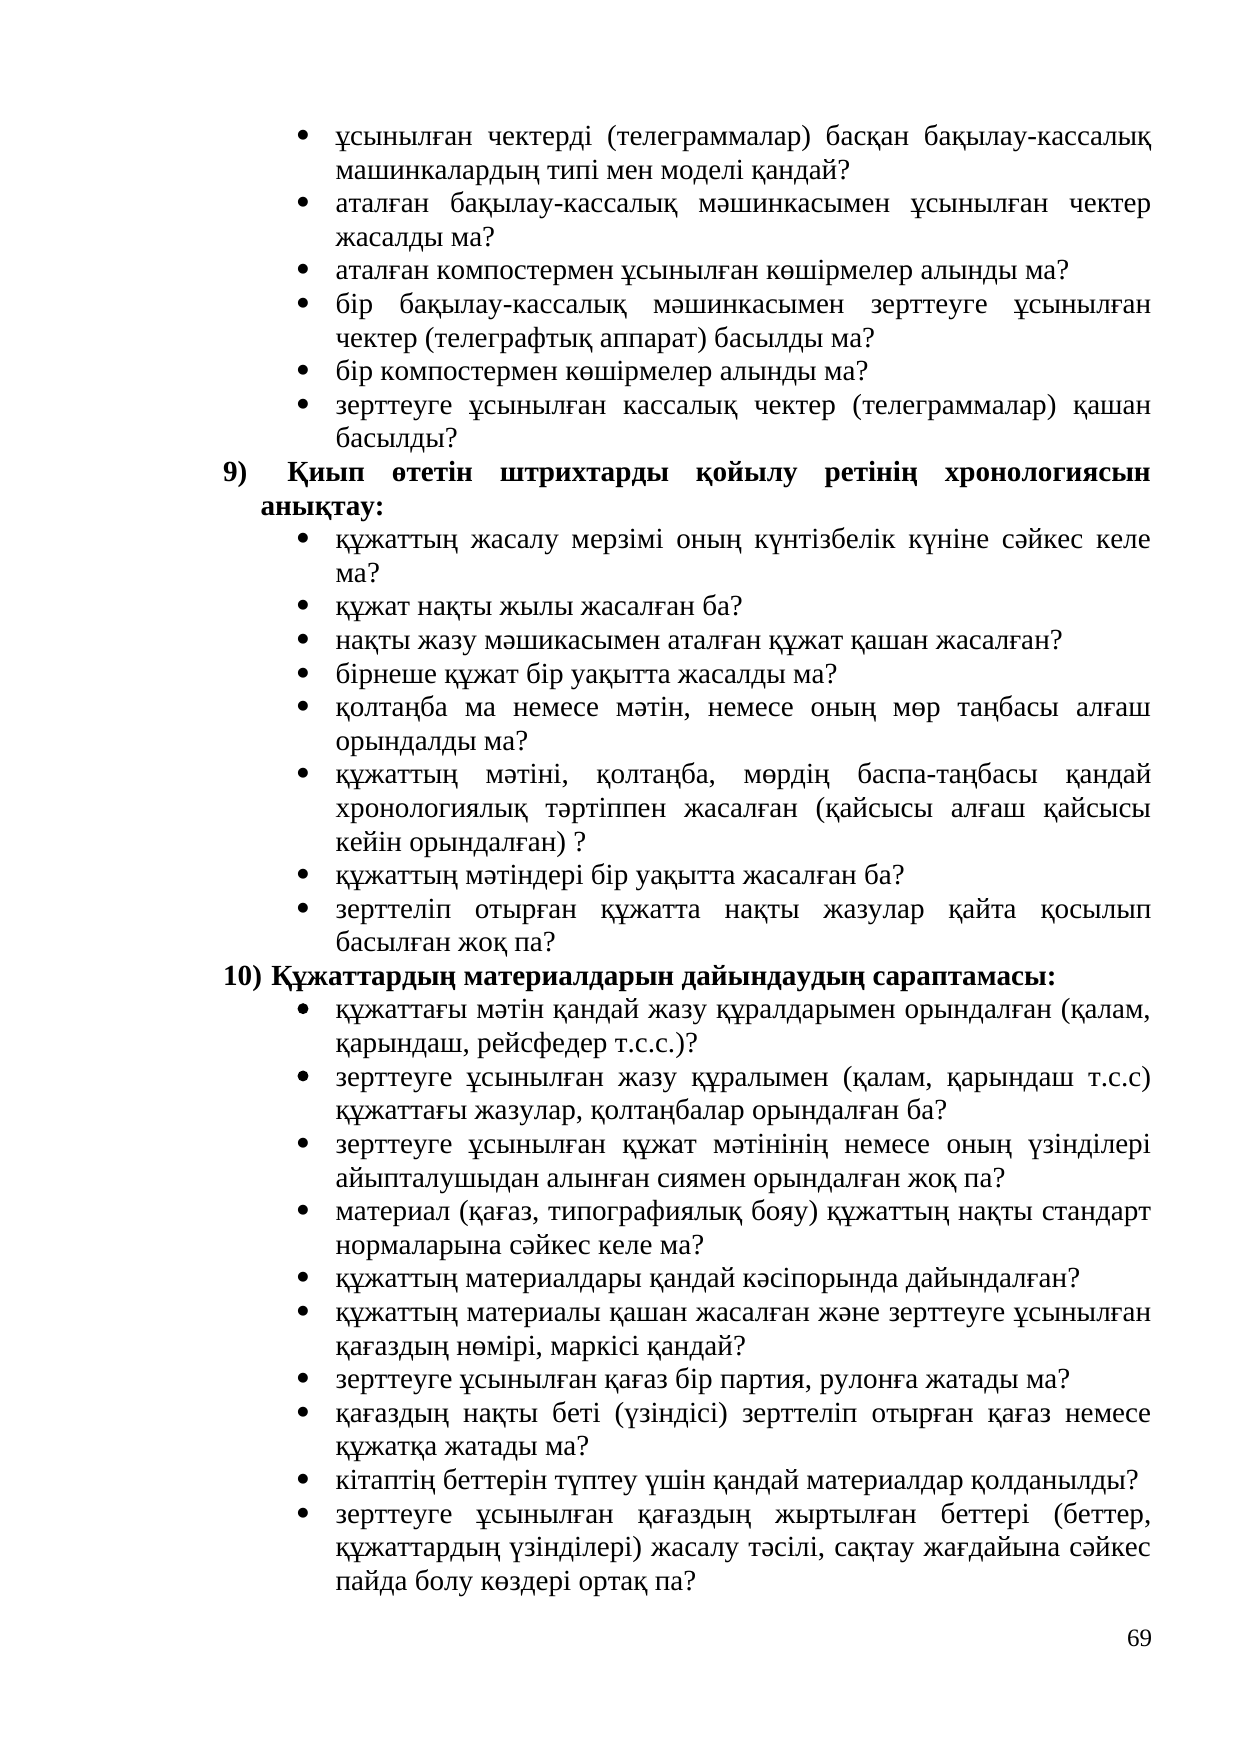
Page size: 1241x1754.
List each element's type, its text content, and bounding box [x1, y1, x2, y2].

list аталған компостермен ұсынылған көшірмелер алынды ма? [298, 252, 1152, 286]
list құжаттағы мәтін қандай жазу құралдарымен орындалған (қалам, қарындаш, рейсфедер т.с.с.)? [298, 992, 1152, 1059]
list бір компостермен көшірмелер алынды ма? [298, 353, 1152, 387]
list нақты жазу мәшикасымен аталған құжат қашан жасалған? [298, 622, 1152, 656]
list бірнеше құжат бір уақытта жасалды ма? [298, 656, 1152, 689]
list зерттеуге ұсынылған қағаз бір партия, рулонға жатады ма? [298, 1361, 1152, 1395]
list зерттеуге ұсынылған жазу құралымен (қалам, қарындаш т.с.с) құжаттағы жазулар, қолтаңбалар орындалған ба? [298, 1059, 1152, 1126]
list аталған бақылау-кассалық мәшинкасымен ұсынылған чектер жасалды ма? [298, 185, 1152, 252]
list қолтаңба ма немесе мәтін, немесе оның мөр таңбасы алғаш орындалды ма? [298, 689, 1152, 757]
list Қиып өтетін штрихтарды қойылу ретінің хронологиясын анықтау: [223, 454, 1152, 521]
list зерттеуге ұсынылған құжат мәтінінің немесе оның үзінділері айыпталушыдан алынған сиямен орындалған жоқ па? [298, 1126, 1152, 1193]
list бір бақылау-кассалық мәшинкасымен зерттеуге ұсынылған чектер (телеграфтық аппарат) басылды ма? [298, 286, 1152, 353]
list зерттеліп отырған құжатта нақты жазулар қайта қосылып басылған жоқ па? [298, 891, 1152, 958]
list зерттеуге ұсынылған қағаздың жыртылған беттері (беттер, құжаттардың үзінділері) жасалу тәсілі, сақтау жағдайына сәйкес пайда болу көздері ортақ па? [298, 1496, 1152, 1596]
list құжаттың мәтіні, қолтаңба, мөрдің баспа-таңбасы қандай хронологиялық тәртіппен жасалған (қайсысы алғаш қайсысы кейін орындалған) ? [298, 757, 1152, 857]
list құжаттың жасалу мерзімі оның күнтізбелік күніне сәйкес келе ма? [298, 521, 1152, 588]
list құжаттың материалдары қандай кәсіпорында дайындалған? [298, 1260, 1152, 1294]
list зерттеуге ұсынылған кассалық чектер (телеграммалар) қашан басылды? [298, 387, 1152, 454]
list ұсынылған чектерді (телеграммалар) басқан бақылау-кассалық машинкалардың типі мен моделі қандай? [298, 118, 1152, 185]
list құжат нақты жылы жасалған ба? [298, 588, 1152, 622]
list қағаздың нақты беті (үзіндісі) зерттеліп отырған қағаз немесе құжатқа жатады ма? [298, 1395, 1152, 1462]
list материал (қағаз, типографиялық бояу) құжаттың нақты стандарт нормаларына сәйкес келе ма? [298, 1193, 1152, 1260]
list Құжаттардың материалдарын дайындаудың сараптамасы: [223, 958, 1152, 992]
list кітаптің беттерін түптеу үшін қандай материалдар қолданылды? [298, 1462, 1152, 1496]
list құжаттың материалы қашан жасалған және зерттеуге ұсынылған қағаздың нөмірі, маркісі қандай? [298, 1294, 1152, 1361]
list құжаттың мәтіндері бір уақытта жасалған ба? [298, 857, 1152, 891]
